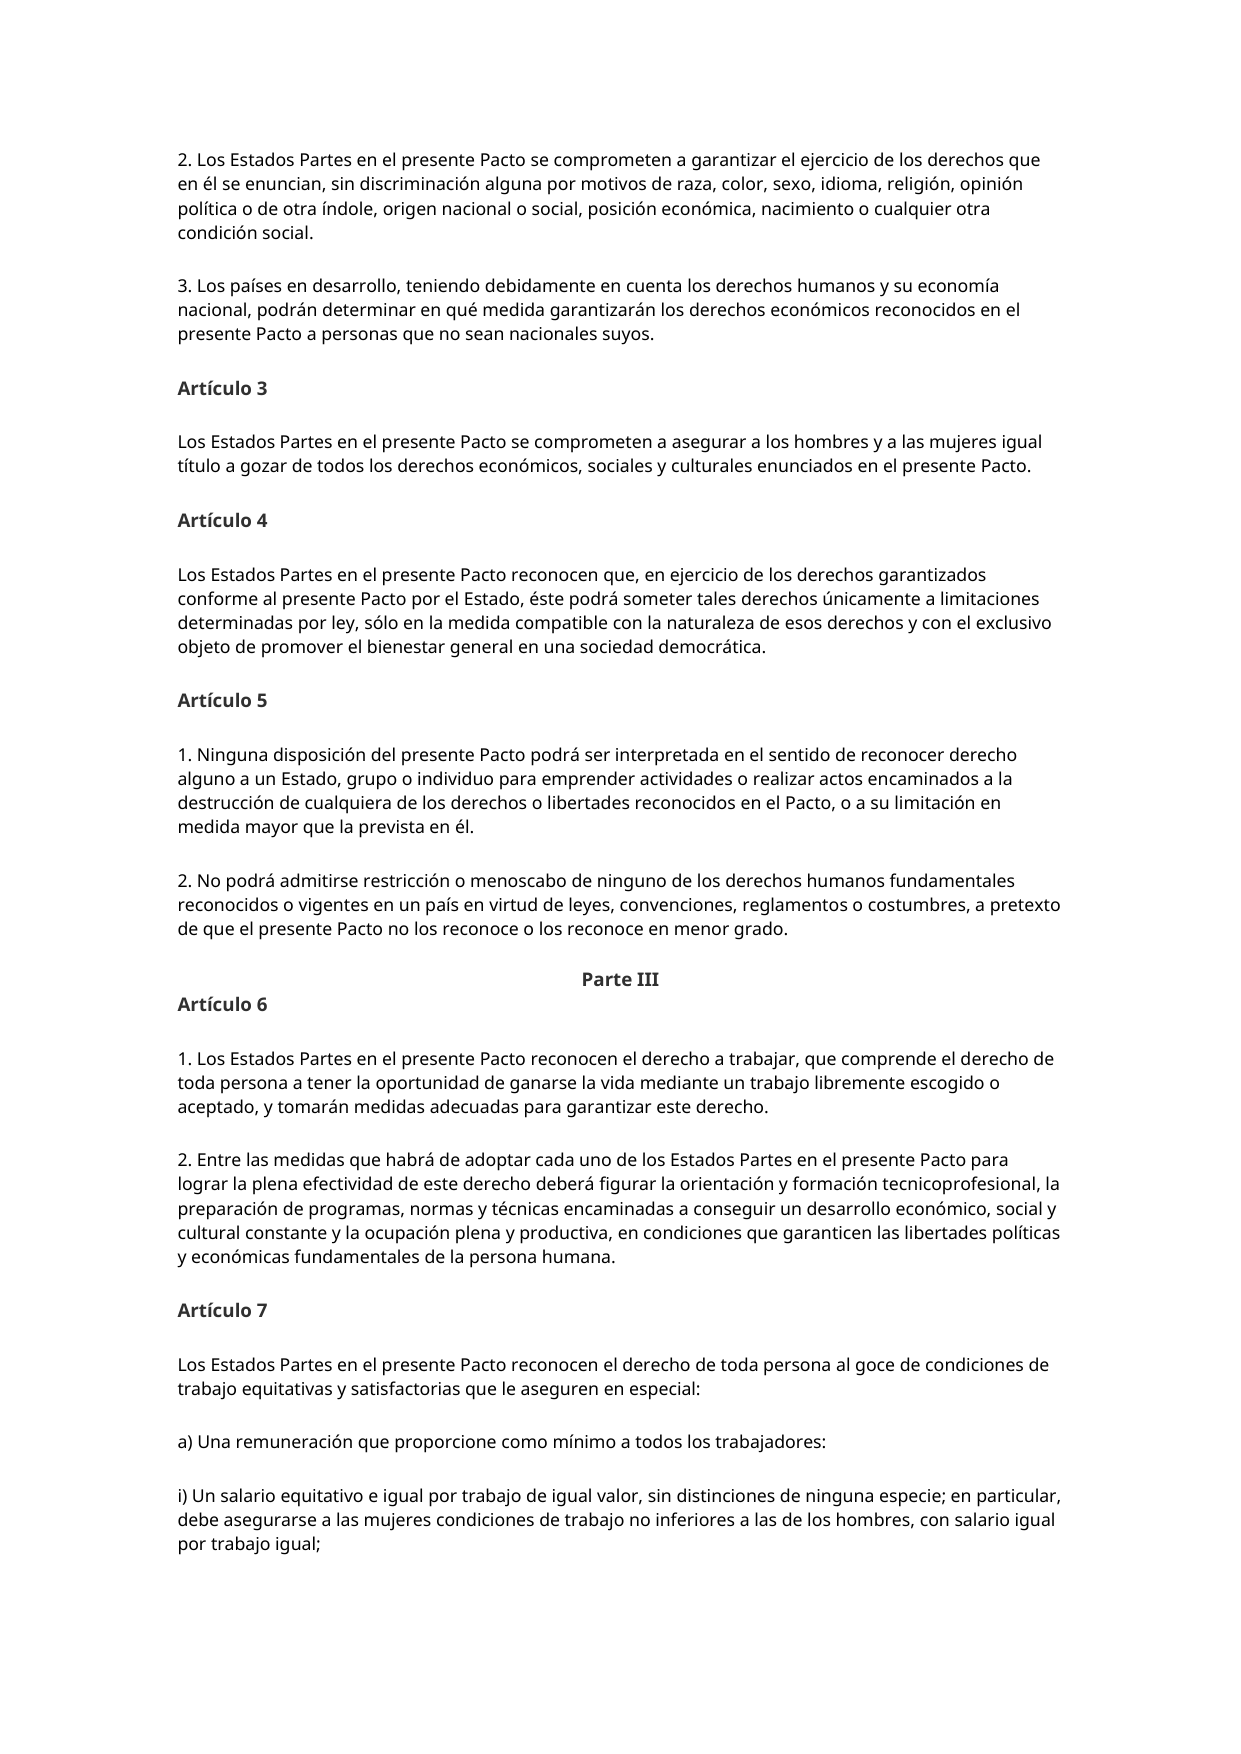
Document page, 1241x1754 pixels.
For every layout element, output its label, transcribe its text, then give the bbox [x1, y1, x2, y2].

text Los Estados Partes en el presente Pacto reconocen que, en ejercicio de los derechos garantizados conforme al presente Pacto por el Estado, éste podrá someter tales derechos únicamente a limitaciones determinadas por ley, sólo en la medida compatible con la naturaleza de esos derechos y con el exclusivo objeto de promover el bienestar general en una sociedad democrática. [177, 562, 1063, 659]
text Artículo 3 [177, 375, 1063, 401]
text 1. Los Estados Partes en el presente Pacto reconocen el derecho a trabajar, que comprende el derecho de toda persona a tener la oportunidad de ganarse la vida mediante un trabajo libremente escogido o aceptado, y tomarán medidas adecuadas para garantizar este derecho. [177, 1046, 1063, 1118]
text Parte III [177, 966, 1063, 991]
text Artículo 7 [177, 1298, 1063, 1323]
text Los Estados Partes en el presente Pacto se comprometen a asegurar a los hombres y a las mujeres igual título a gozar de todos los derechos económicos, sociales y culturales enunciados en el presente Pacto. [177, 430, 1063, 478]
text a) Una remuneración que proporcione como mínimo a todos los trabajadores: [177, 1430, 1063, 1454]
text 1. Ninguna disposición del presente Pacto podrá ser interpretada en el sentido de reconocer derecho alguno a un Estado, grupo o individuo para emprender actividades o realizar actos encaminados a la destrucción de cualquiera de los derechos o libertades reconocidos en el Pacto, o a su limitación en medida mayor que la prevista en él. [177, 742, 1063, 839]
text 2. Los Estados Partes en el presente Pacto se comprometen a garantizar el ejercicio de los derechos que en él se enuncian, sin discriminación alguna por motivos de raza, color, sexo, idioma, religión, opinión política o de otra índole, origen nacional o social, posición económica, nacimiento o cualquier otra condición social. [177, 148, 1063, 244]
text i) Un salario equitativo e igual por trabajo de igual valor, sin distinciones de ninguna especie; en particular, debe asegurarse a las mujeres condiciones de trabajo no inferiores a las de los hombres, con salario igual por trabajo igual; [177, 1483, 1063, 1556]
text 2. No podrá admitirse restricción o menoscabo de ninguno de los derechos humanos fundamentales reconocidos o vigentes en un país en virtud de leyes, convenciones, reglamentos o costumbres, a pretexto de que el presente Pacto no los reconoce o los reconoce en menor grado. [177, 868, 1063, 941]
text 2. Entre las medidas que habrá de adoptar cada uno de los Estados Partes en el presente Pacto para lograr la plena efectividad de este derecho deberá figurar la orientación y formación tecnicoprofesional, la preparación de programas, normas y técnicas encaminadas a conseguir un desarrollo económico, social y cultural constante y la ocupación plena y productiva, en condiciones que garanticen las libertades políticas y económicas fundamentales de la persona humana. [177, 1148, 1063, 1268]
text Artículo 5 [177, 688, 1063, 713]
text Artículo 4 [177, 507, 1063, 533]
text 3. Los países en desarrollo, teniendo debidamente en cuenta los derechos humanos y su economía nacional, podrán determinar en qué medida garantizarán los derechos económicos reconocidos en el presente Pacto a personas que no sean nacionales suyos. [177, 273, 1063, 346]
text Los Estados Partes en el presente Pacto reconocen el derecho de toda persona al goce de condiciones de trabajo equitativas y satisfactorias que le aseguren en especial: [177, 1352, 1063, 1401]
text Artículo 6 [177, 991, 1063, 1017]
